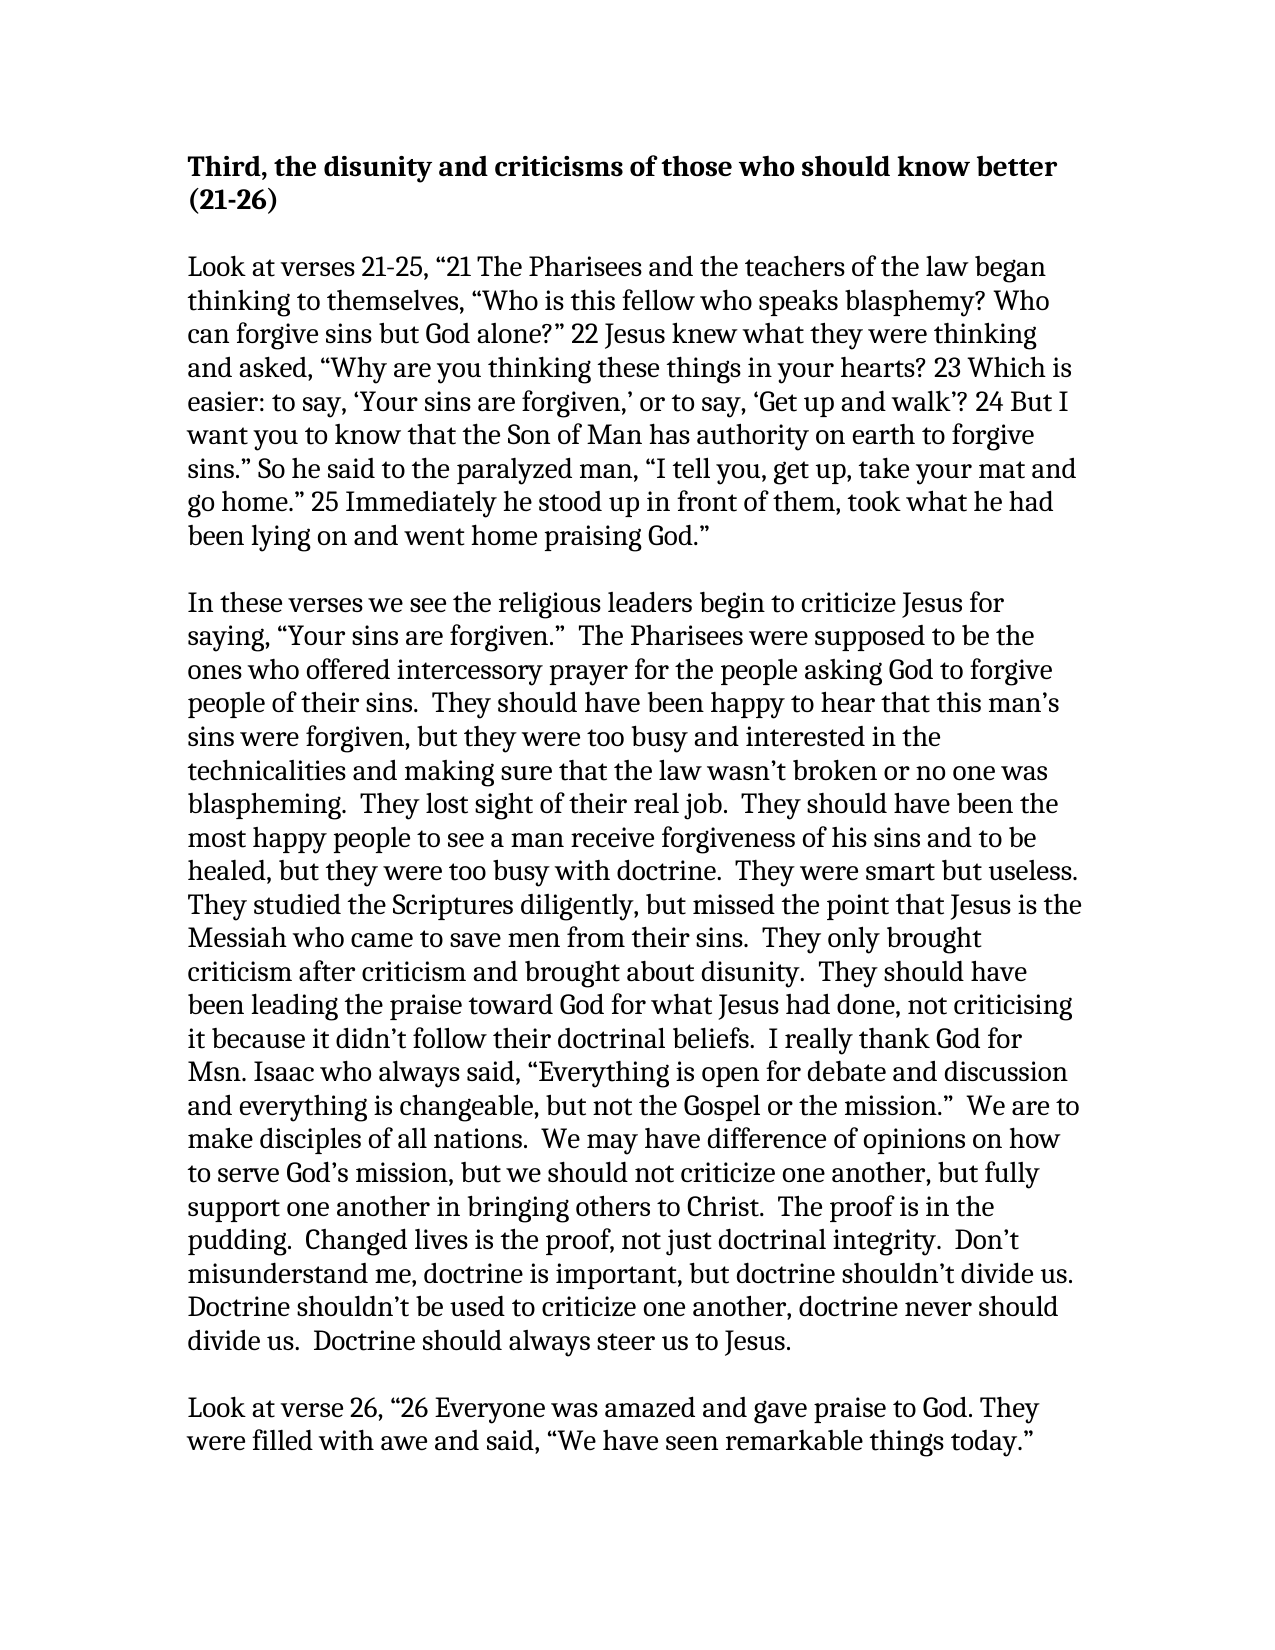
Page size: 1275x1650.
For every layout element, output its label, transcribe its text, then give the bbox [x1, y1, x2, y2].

text Look at verses 21-25, “21 The Pharisees and the teachers of the law began thinking to themselves, “Who is this fellow who speaks blasphemy? Who can forgive sins but God alone?” 22 Jesus knew what they were thinking and asked, “Why are you thinking these things in your hearts? 23 Which is easier: to say, ‘Your sins are forgiven,’ or to say, ‘Get up and walk’? 24 But I want you to know that the Son of Man has authority on earth to forgive sins.” So he said to the paralyzed man, “I tell you, get up, take your mat and go home.” 25 Immediately he stood up in front of them, took what he had been lying on and went home praising God.” [187, 251, 1087, 552]
text In these verses we see the religious leaders begin to criticize Jesus for saying, “Your sins are forgiven.” The Pharisees were supposed to be the ones who offered intercessory prayer for the people asking God to forgive people of their sins. They should have been happy to hear that this man’s sins were forgiven, but they were too busy and interested in the technicalities and making sure that the law wasn’t broken or no one was blaspheming. They lost sight of their real job. They should have been the most happy people to see a man receive forgiveness of his sins and to be healed, but they were too busy with doctrine. They were smart but useless. They studied the Scriptures diligently, but missed the point that Jesus is the Messiah who came to save men from their sins. They only brought criticism after criticism and brought about disunity. They should have been leading the praise toward God for what Jesus had done, not criticising it because it didn’t follow their doctrinal beliefs. I really thank God for Msn. Isaac who always said, “Everything is open for debate and discussion and everything is changeable, but not the Gospel or the mission.” We are to make disciples of all nations. We may have difference of opinions on how to serve God’s mission, but we should not criticize one another, but fully support one another in bringing others to Christ. The proof is in the pudding. Changed lives is the proof, not just doctrinal integrity. Don’t misunderstand me, doctrine is important, but doctrine shouldn’t divide us. Doctrine shouldn’t be used to criticize one another, doctrine never should divide us. Doctrine should always steer us to Jesus. [187, 586, 1087, 1357]
text Third, the disunity and criticisms of those who should know better (21-26) [187, 150, 1087, 217]
text Look at verse 26, “26 Everyone was amazed and gave praise to God. They were filled with awe and said, “We have seen remarkable things today.” [187, 1391, 1087, 1458]
